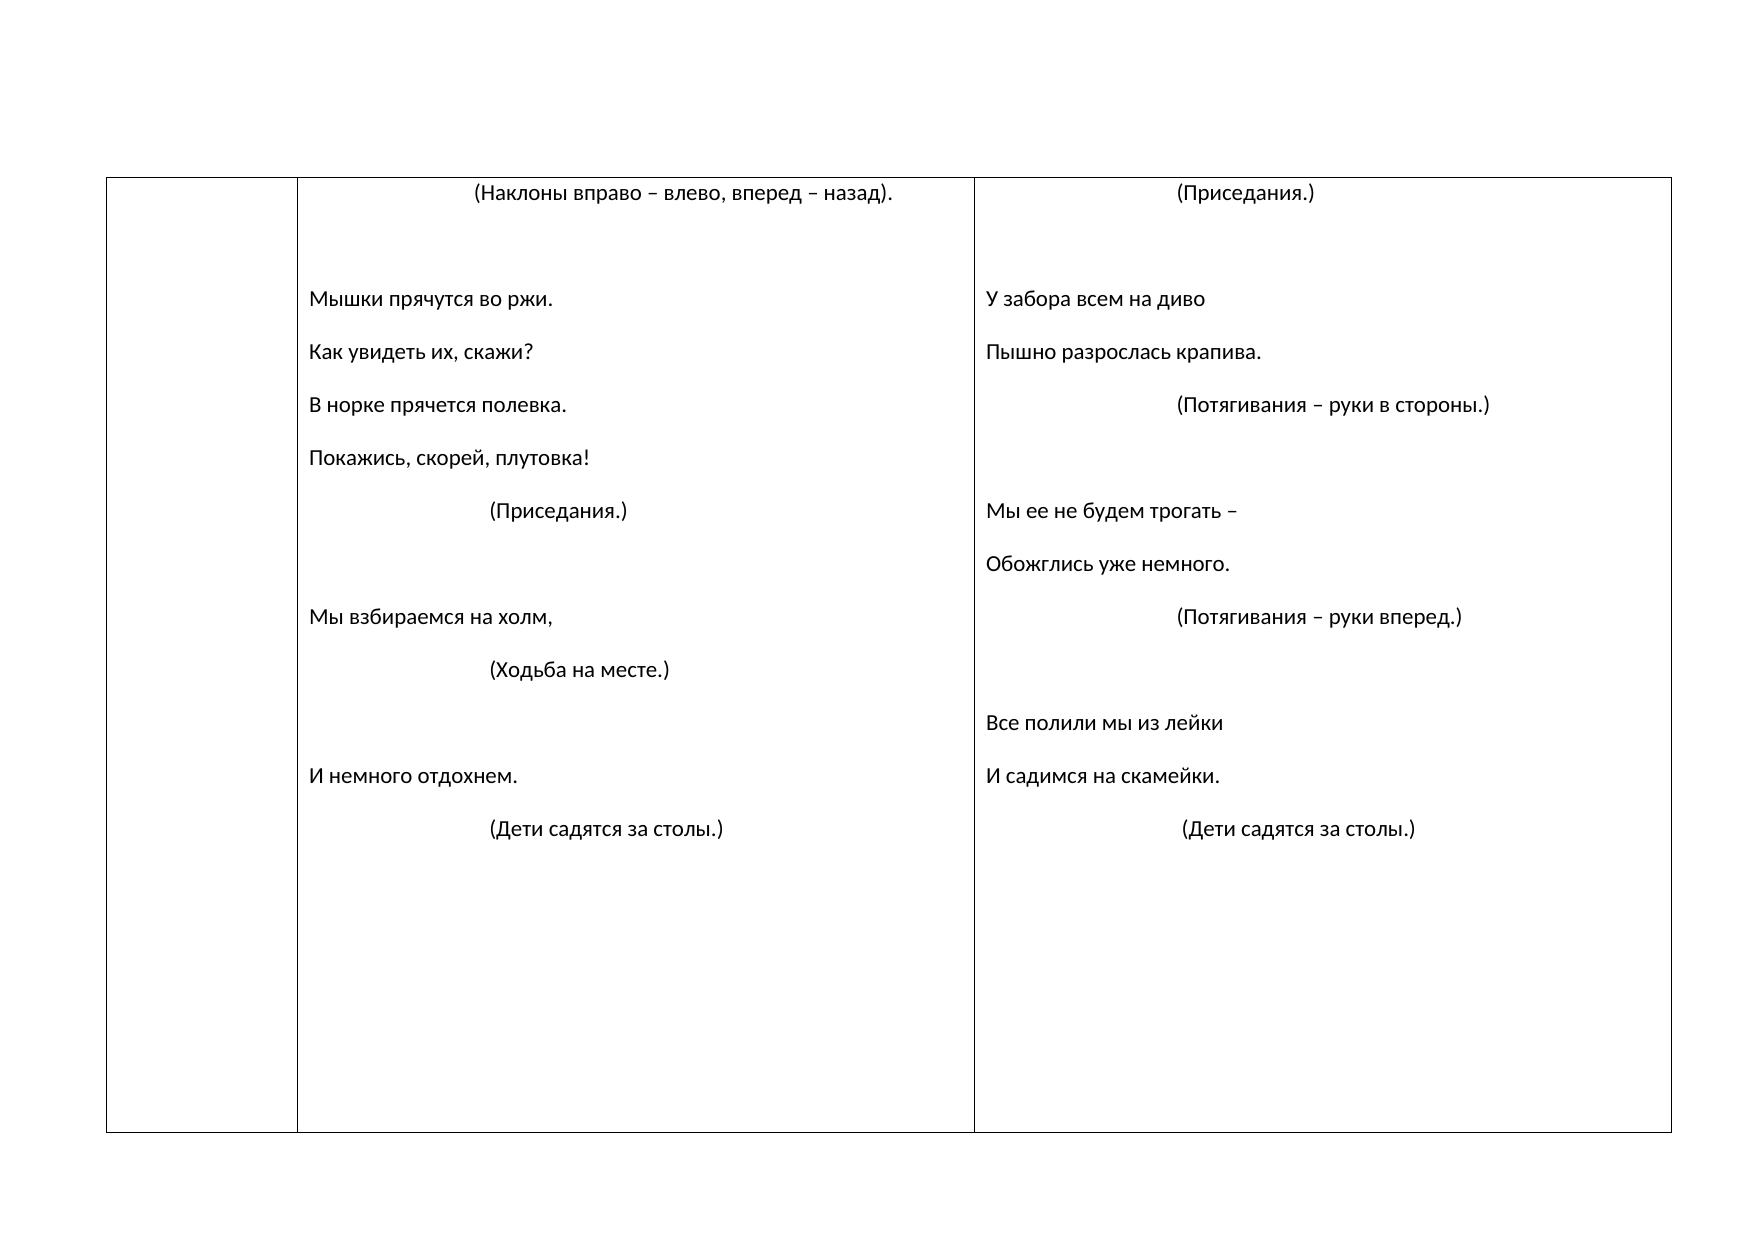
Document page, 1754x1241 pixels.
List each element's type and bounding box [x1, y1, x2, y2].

table_cell [975, 178, 1671, 1132]
table_cell [298, 178, 974, 1132]
table_cell [107, 178, 297, 1132]
